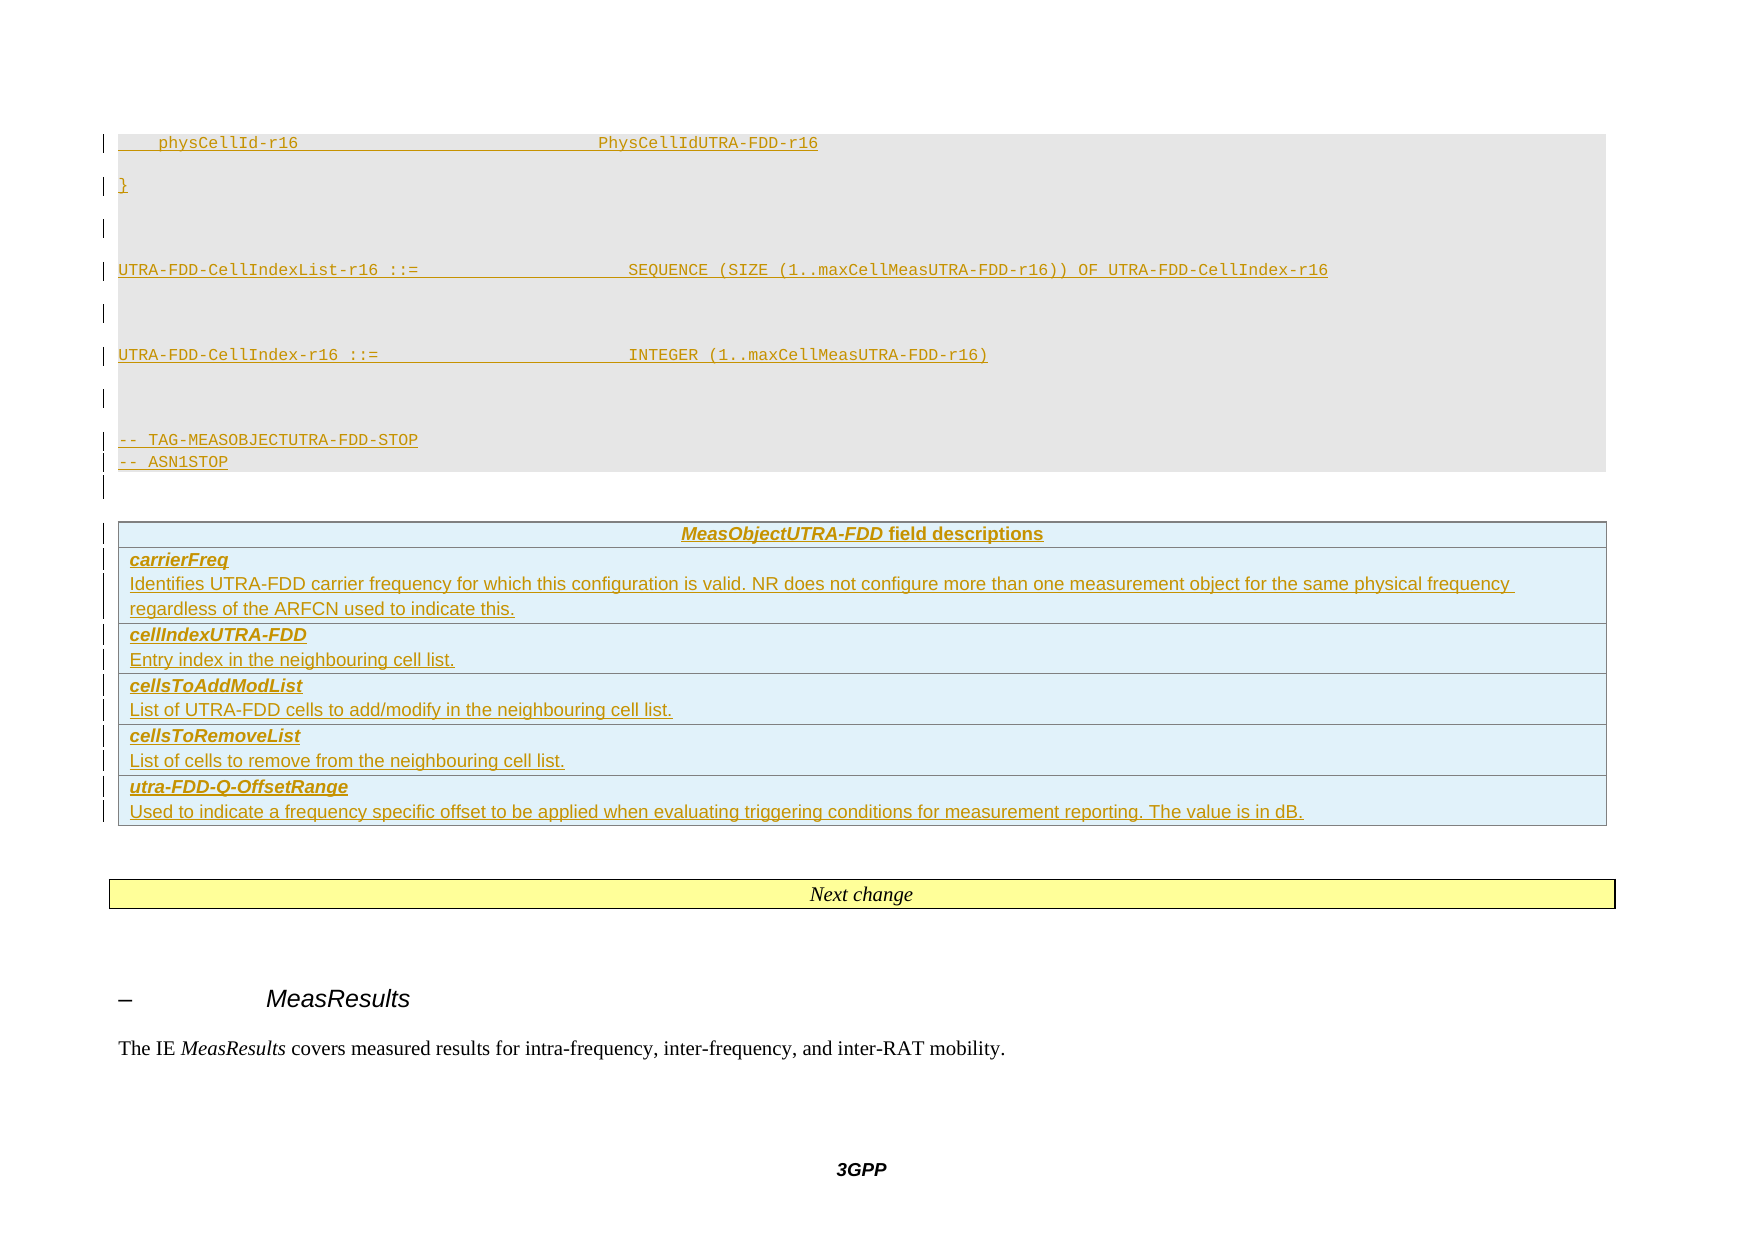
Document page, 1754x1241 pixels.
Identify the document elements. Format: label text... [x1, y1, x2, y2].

text Next change [110, 880, 1614, 908]
text The IE MeasResults covers measured results for intra-frequency, inter-frequency, and inter-RAT mobility. [118, 1036, 1606, 1060]
text – MeasResults [118, 984, 1606, 1013]
